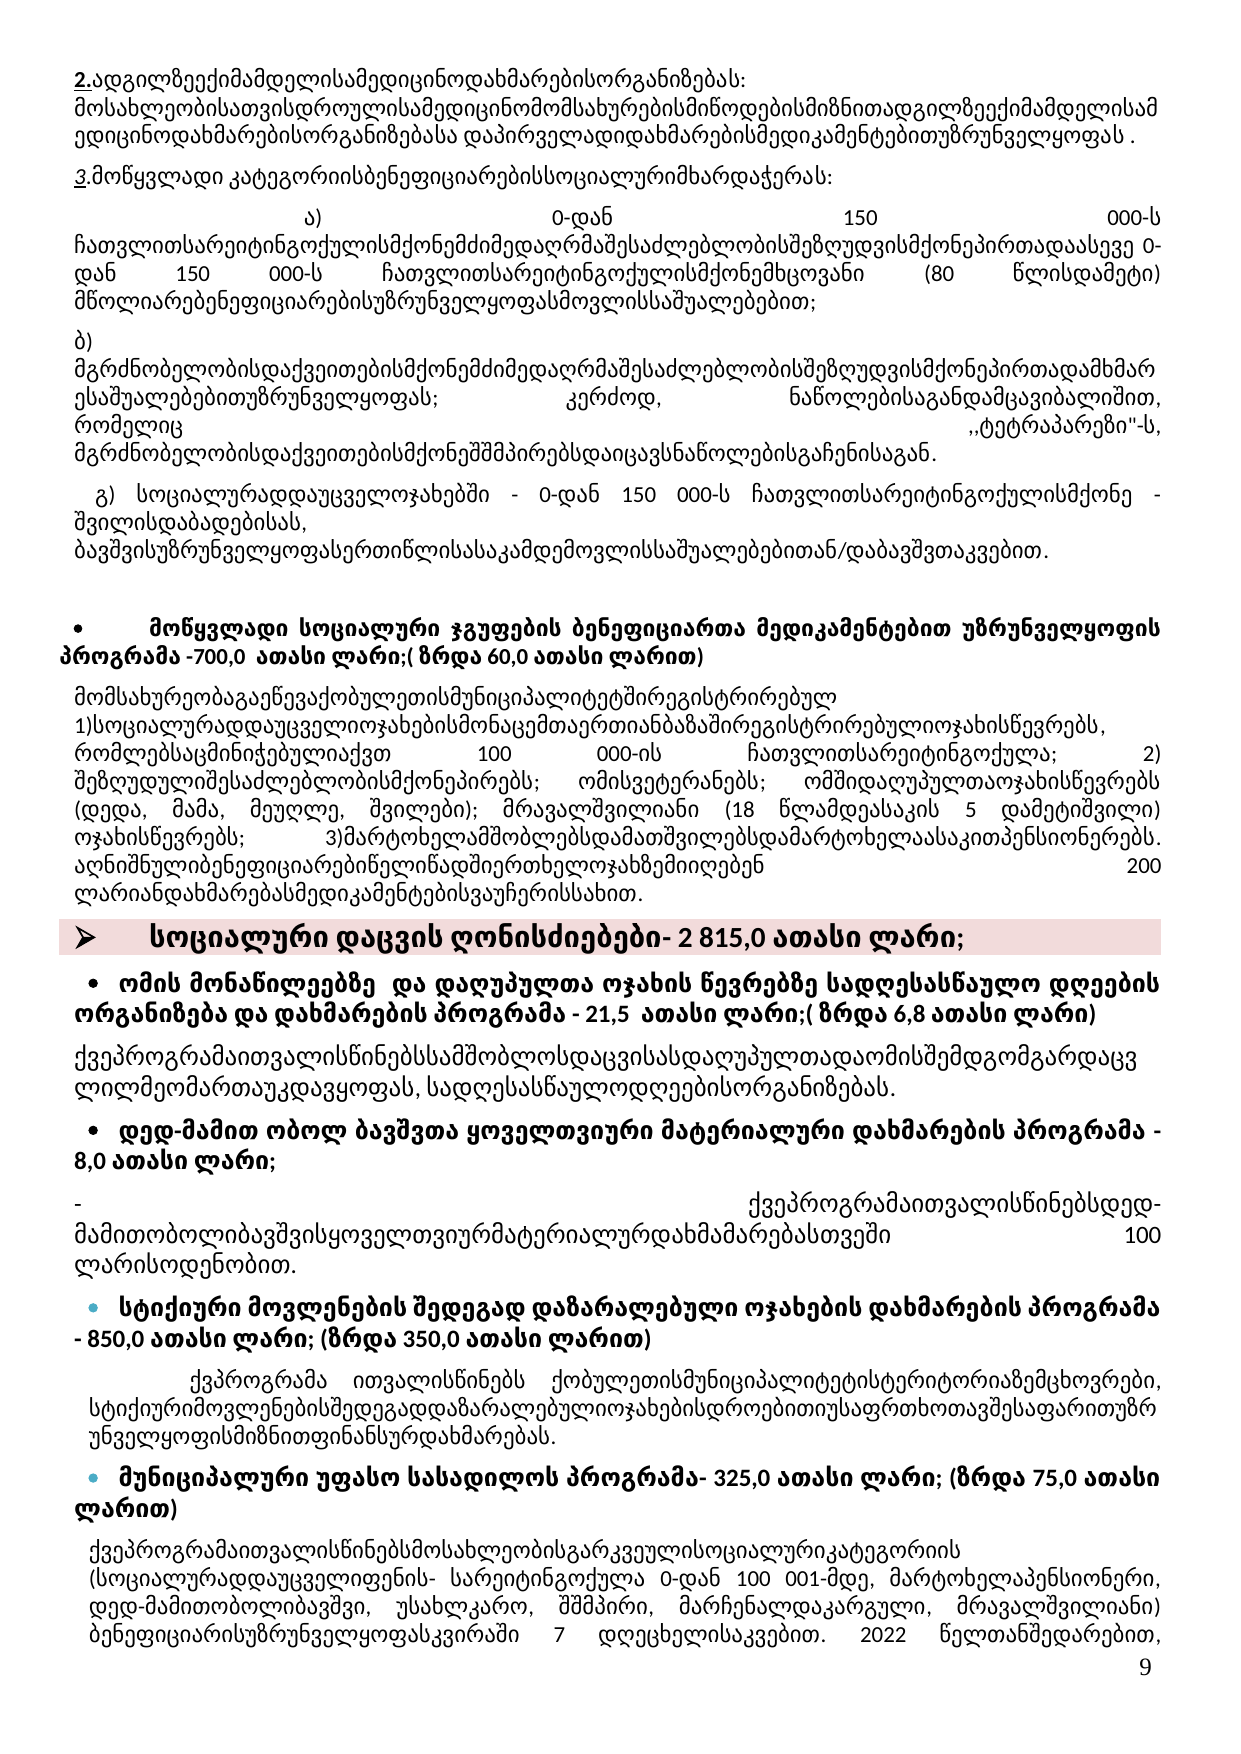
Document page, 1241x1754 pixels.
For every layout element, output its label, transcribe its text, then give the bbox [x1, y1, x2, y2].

list ომის მონაწილეებზე და დაღუპულთა ოჯახის წევრებზე სადღესასწაულო დღეების ორგანიზება და დახმარების პროგრამა - 21,5 ათასი ლარი;( ზრდა 6,8 ათასი ლარი) [74, 968, 1161, 1029]
text ბ) მგრძნობელობისდაქვეითებისმქონემძიმედაღრმაშესაძლებლობისშეზღუდვისმქონეპირთადამხმარესაშუალებებითუზრუნველყოფას; კერძოდ, ნაწოლებისაგანდამცავიბალიშით, რომელიც ,,ტეტრაპარეზი"-ს, მგრძნობელობისდაქვეითებისმქონეშშმპირებსდაიცავსნაწოლებისგაჩენისაგან. [74, 327, 1161, 467]
text გ) სოციალურადდაუცველოჯახებში - 0-დან 150 000-ს ჩათვლითსარეიტინგოქულისმქონე - შვილისდაბადებისას, ბავშვისუზრუნველყოფასერთიწლისასაკამდემოვლისსაშუალებებითან/დაბავშვთაკვებით. [74, 480, 1161, 564]
list მოწყვლადი სოციალური ჯგუფების ბენეფიციართა მედიკამენტებით უზრუნველყოფის პროგრამა -700,0 ათასი ლარი;( ზრდა 60,0 ათასი ლარით) [59, 614, 1161, 670]
list დედ-მამით ობოლ ბავშვთა ყოველთვიური მატერიალური დახმარების პროგრამა - 8,0 ათასი ლარი; [74, 1115, 1161, 1176]
text 3.მოწყვლადი კატეგორიისბენეფიციარებისსოციალურიმხარდაჭერას: [74, 162, 1161, 190]
text 2.ადგილზეექიმამდელისამედიცინოდახმარებისორგანიზებას: მოსახლეობისათვისდროულისამედიცინომომსახურებისმიწოდებისმიზნითადგილზეექიმამდელისამედიცინოდახმარებისორგანიზებასა დაპირველადიდახმარებისმედიკამენტებითუზრუნველყოფას . [74, 66, 1161, 150]
list სტიქიური მოვლენების შედეგად დაზარალებული ოჯახების დახმარების პროგრამა - 850,0 ათასი ლარი; (ზრდა 350,0 ათასი ლარით) [74, 1292, 1161, 1353]
list მუნიციპალური უფასო სასადილოს პროგრამა- 325,0 ათასი ლარი; (ზრდა 75,0 ათასი ლარით) [74, 1462, 1161, 1523]
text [89, 1536, 1161, 1648]
text - ქვეპროგრამაითვალისწინებსდედ-მამითობოლიბავშვისყოველთვიურმატერიალურდახმამარებასთვეში 100 ლარისოდენობით. [74, 1188, 1161, 1280]
text ქვპროგრამა ითვალისწინებს ქობულეთისმუნიციპალიტეტისტერიტორიაზემცხოვრები, სტიქიურიმოვლენებისშედეგადდაზარალებულიოჯახებისდროებითიუსაფრთხოთავშესაფარითუზრუნველყოფისმიზნითფინანსურდახმარებას. [89, 1366, 1161, 1450]
text მომსახურეობაგაეწევაქობულეთისმუნიციპალიტეტშირეგისტრირებულ 1)სოციალურადდაუცველიოჯახებისმონაცემთაერთიანბაზაშირეგისტრირებულიოჯახისწევრებს, რომლებსაცმინიჭებულიაქვთ 100 000-ის ჩათვლითსარეიტინგოქულა; 2) შეზღუდულიშესაძლებლობისმქონეპირებს; ომისვეტერანებს; ომშიდაღუპულთაოჯახისწევრებს (დედა, მამა, მეუღლე, შვილები); მრავალშვილიანი (18 წლამდეასაკის 5 დამეტიშვილი) ოჯახისწევრებს; 3)მარტოხელამშობლებსდამათშვილებსდამარტოხელაასაკითპენსიონერებს. აღნიშნულიბენეფიციარებიწელიწადშიერთხელოჯახზემიიღებენ 200 ლარიანდახმარებასმედიკამენტებისვაუჩერისსახით. [74, 683, 1161, 907]
text ქვეპროგრამაითვალისწინებსსამშობლოსდაცვისასდაღუპულთადაომისშემდგომგარდაცვლილმეომართაუკდავყოფას, სადღესასწაულოდღეებისორგანიზებას. [74, 1041, 1161, 1102]
list სოციალური დაცვის ღონისძიებები- 2 815,0 ათასი ლარი; [59, 919, 1161, 955]
text ა) 0-დან 150 000-ს ჩათვლითსარეიტინგოქულისმქონემძიმედაღრმაშესაძლებლობისშეზღუდვისმქონეპირთადაასევე 0-დან 150 000-ს ჩათვლითსარეიტინგოქულისმქონემხცოვანი (80 წლისდამეტი) მწოლიარებენეფიციარებისუზრუნველყოფასმოვლისსაშუალებებით; [74, 203, 1161, 315]
